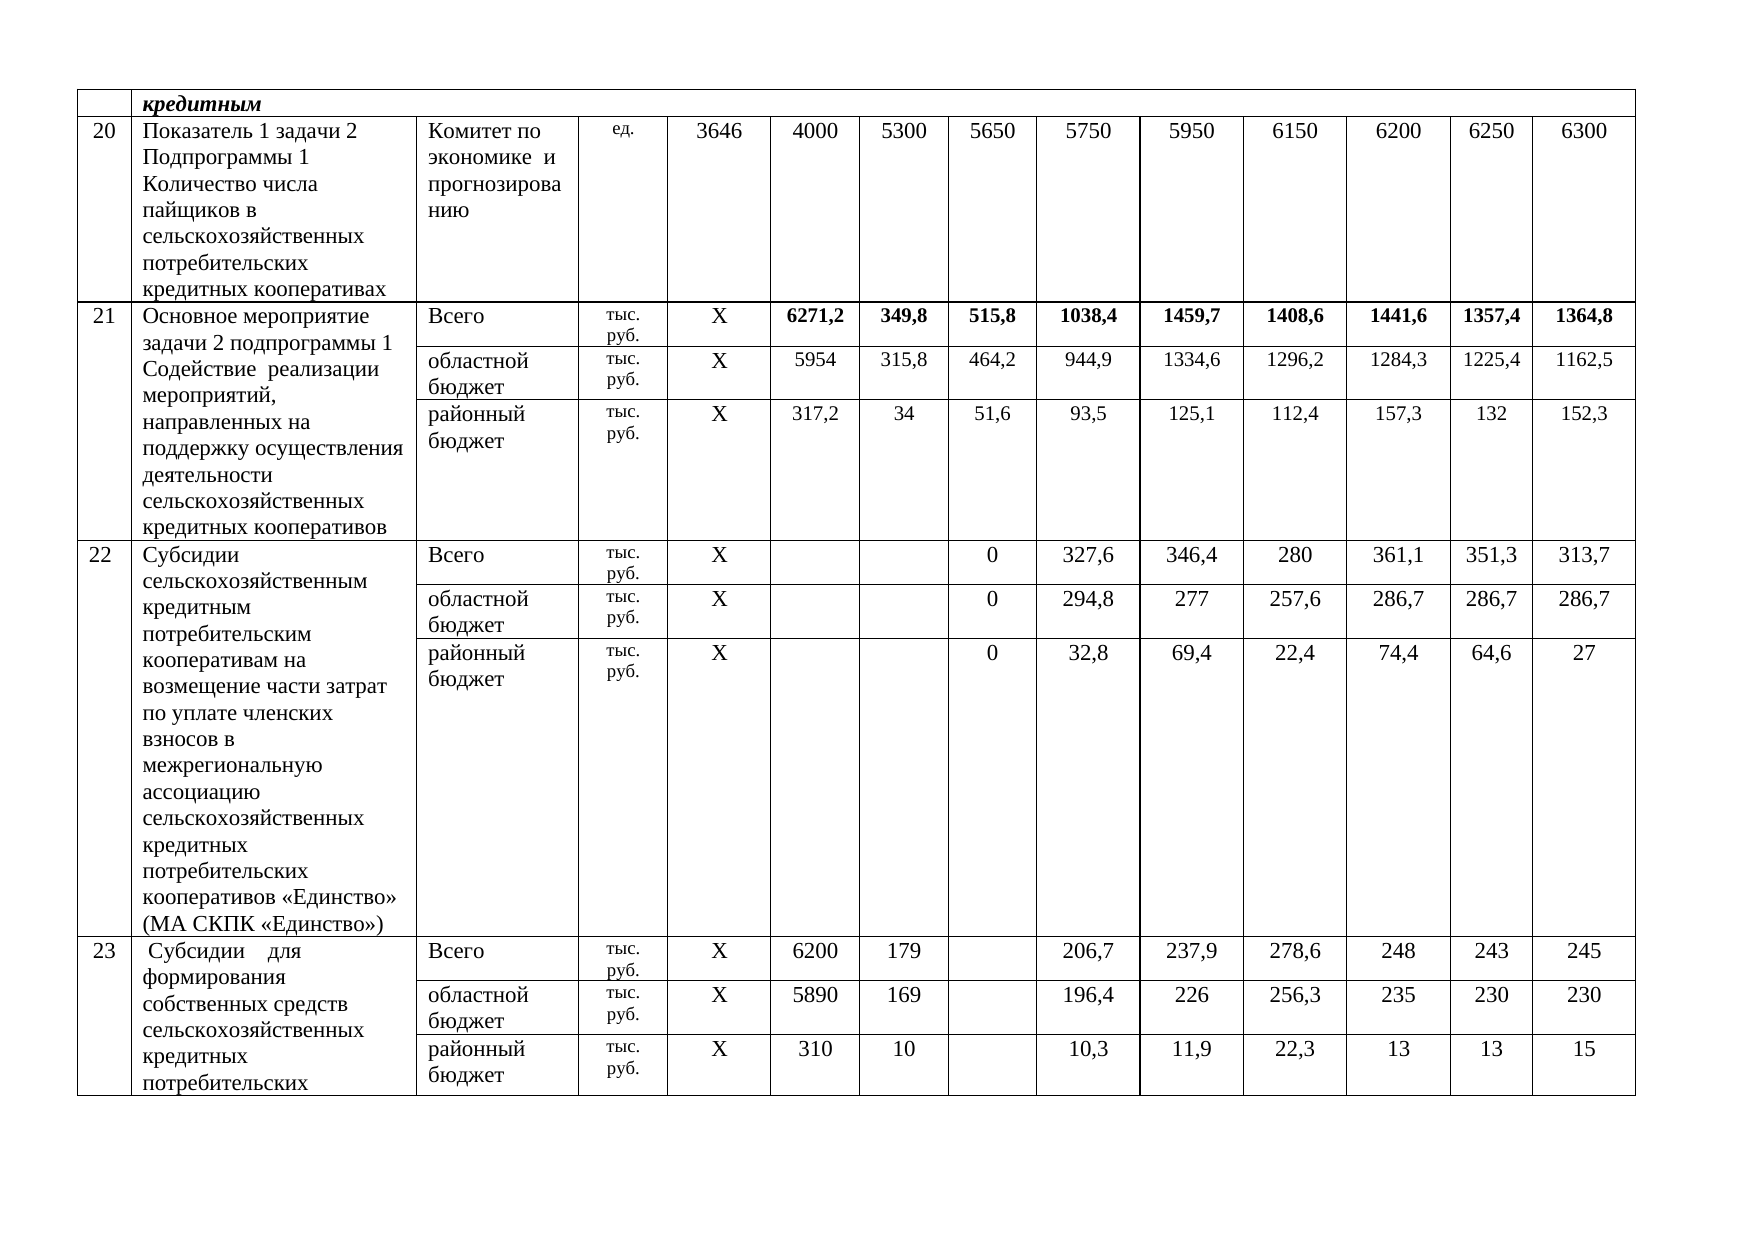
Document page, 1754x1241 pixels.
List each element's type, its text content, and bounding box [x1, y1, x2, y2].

table_cell 13 [1451, 1035, 1532, 1095]
table_cell 226 [1141, 981, 1243, 1034]
table_cell ед. [579, 117, 667, 301]
table_cell 6200 [1347, 117, 1450, 301]
table_cell тыс. руб. [579, 400, 667, 540]
table_cell Показатель 1 задачи 2 Подпрограммы 1 Количество числа пайщиков в сельскохозяйственных потребительских кредитных кооперативах [132, 117, 416, 301]
table_cell 248 [1347, 937, 1450, 980]
table_cell тыс. руб. [579, 639, 667, 936]
table_cell Комитет по экономике и прогнозированию [417, 117, 578, 301]
table_cell 152,3 [1533, 400, 1635, 540]
table_cell областной бюджет [417, 981, 578, 1034]
table_cell 22,4 [1244, 639, 1346, 936]
table_cell 5650 [949, 117, 1036, 301]
table_cell 286,7 [1533, 585, 1635, 638]
table_cell 51,6 [949, 400, 1036, 540]
table_cell 1364,8 [1533, 303, 1635, 346]
table_cell 0 [949, 639, 1036, 936]
table_cell 310 [771, 1035, 859, 1095]
table_cell 515,8 [949, 303, 1036, 346]
table_cell 5954 [771, 347, 859, 399]
table_cell 1441,6 [1347, 303, 1450, 346]
table_cell 93,5 [1037, 400, 1139, 540]
table_cell тыс. руб. [579, 303, 667, 346]
table_cell 277 [1141, 585, 1243, 638]
table_cell 125,1 [1141, 400, 1243, 540]
table_cell Всего [417, 303, 578, 346]
table_cell [860, 585, 948, 638]
table_cell 1357,4 [1451, 303, 1532, 346]
table_cell 6300 [1533, 117, 1635, 301]
table_cell областной бюджет [417, 585, 578, 638]
table_cell 196,4 [1037, 981, 1139, 1034]
table_cell районный бюджет [417, 1035, 578, 1095]
table_cell 245 [1533, 937, 1635, 980]
table_cell районный бюджет [417, 400, 578, 540]
table_cell 69,4 [1141, 639, 1243, 936]
table_cell 361,1 [1347, 541, 1450, 584]
table_cell 6200 [771, 937, 859, 980]
table_cell 230 [1533, 981, 1635, 1034]
table_cell [949, 981, 1036, 1034]
table_cell [860, 541, 948, 584]
table_cell 11,9 [1141, 1035, 1243, 1095]
table_cell тыс. руб. [579, 541, 667, 584]
table_cell 5750 [1037, 117, 1139, 301]
table_cell 64,6 [1451, 639, 1532, 936]
table_cell 235 [1347, 981, 1450, 1034]
table_cell тыс. руб. [579, 585, 667, 638]
table_cell 286,7 [1451, 585, 1532, 638]
table_cell 256,3 [1244, 981, 1346, 1034]
table_cell 27 [1533, 639, 1635, 936]
table_cell 112,4 [1244, 400, 1346, 540]
table_cell Субсидии для формирования собственных средств сельскохозяйственных кредитных потребительских кооперативов второго уровня с целью пополнения фонда финансовой взаимопомощи для поддержки осуществления предпринимательской деятельности субъектов малого и среднего предпринимательства и сельскохозяйственной деятельности граждан, ведущих личное подсобное хозяйство [132, 937, 416, 1095]
table_cell 1162,5 [1533, 347, 1635, 399]
table_cell 3646 [668, 117, 770, 301]
table_cell областной бюджет [417, 347, 578, 399]
table_cell 286,7 [1347, 585, 1450, 638]
table_cell 13 [1347, 1035, 1450, 1095]
table_cell 157,3 [1347, 400, 1450, 540]
table_cell 23 [78, 937, 131, 1095]
table_cell Всего [417, 541, 578, 584]
table_cell 21 [78, 303, 131, 540]
table_cell Х [668, 639, 770, 936]
table_cell районный бюджет [417, 639, 578, 936]
table_cell [860, 639, 948, 936]
table_cell 278,6 [1244, 937, 1346, 980]
table_cell 6150 [1244, 117, 1346, 301]
table_cell Х [668, 541, 770, 584]
table_cell 20 [78, 117, 131, 301]
table_cell 464,2 [949, 347, 1036, 399]
table_cell Основное мероприятие задачи 2 подпрограммы 1 Содействие реализации мероприятий, направленных на поддержку осуществления деятельности сельскохозяйственных кредитных кооперативов [132, 303, 416, 540]
table_cell 351,3 [1451, 541, 1532, 584]
table_cell 317,2 [771, 400, 859, 540]
table_cell [949, 1035, 1036, 1095]
table_cell 5300 [860, 117, 948, 301]
table_cell 10 [860, 1035, 948, 1095]
table_cell 5950 [1141, 117, 1243, 301]
table_cell 294,8 [1037, 585, 1139, 638]
table_cell [949, 937, 1036, 980]
table_cell 1334,6 [1141, 347, 1243, 399]
table_cell 74,4 [1347, 639, 1450, 936]
table_cell 230 [1451, 981, 1532, 1034]
table_cell 22,3 [1244, 1035, 1346, 1095]
table_cell 1038,4 [1037, 303, 1139, 346]
table_cell Всего [417, 937, 578, 980]
table_cell Х [668, 347, 770, 399]
table_cell Х [668, 937, 770, 980]
table_cell 169 [860, 981, 948, 1034]
table_cell 280 [1244, 541, 1346, 584]
table_cell 1284,3 [1347, 347, 1450, 399]
table_cell Субсидии сельскохозяйственным кредитным потребительским кооперативам на возмещение части затрат по уплате членских взносов в межрегиональную ассоциацию сельскохозяйственных кредитных потребительских кооперативов «Единство» (МА СКПК «Единство») [132, 541, 416, 936]
table_cell тыс. руб. [579, 1035, 667, 1095]
table_cell [771, 541, 859, 584]
table_cell 10,3 [1037, 1035, 1139, 1095]
table_cell [771, 585, 859, 638]
table_cell 34 [860, 400, 948, 540]
table_cell 0 [949, 541, 1036, 584]
table_cell тыс. руб. [579, 937, 667, 980]
table_cell 1459,7 [1141, 303, 1243, 346]
table_cell 19 [78, 90, 131, 116]
table_cell 5890 [771, 981, 859, 1034]
table_cell Х [668, 981, 770, 1034]
table_cell 944,9 [1037, 347, 1139, 399]
table_cell [771, 639, 859, 936]
table_cell 315,8 [860, 347, 948, 399]
table_cell 132 [1451, 400, 1532, 540]
table_cell 237,9 [1141, 937, 1243, 980]
table_cell 22 [78, 541, 131, 936]
table_cell 179 [860, 937, 948, 980]
table_cell 243 [1451, 937, 1532, 980]
table_cell Х [668, 303, 770, 346]
table_cell 1296,2 [1244, 347, 1346, 399]
table_cell 346,4 [1141, 541, 1243, 584]
table_cell 6250 [1451, 117, 1532, 301]
table_cell 206,7 [1037, 937, 1139, 980]
table_cell 257,6 [1244, 585, 1346, 638]
table_cell 32,8 [1037, 639, 1139, 936]
table_cell 1408,6 [1244, 303, 1346, 346]
table_cell тыс. руб. [579, 981, 667, 1034]
table_cell 6271,2 [771, 303, 859, 346]
table_cell 0 [949, 585, 1036, 638]
table_cell 349,8 [860, 303, 948, 346]
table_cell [132, 90, 1635, 116]
table_cell Х [668, 585, 770, 638]
table_cell Х [668, 400, 770, 540]
table_cell 313,7 [1533, 541, 1635, 584]
table_cell 4000 [771, 117, 859, 301]
table_cell 327,6 [1037, 541, 1139, 584]
table_cell 15 [1533, 1035, 1635, 1095]
table_cell тыс. руб. [579, 347, 667, 399]
table_cell Х [668, 1035, 770, 1095]
table_cell 1225,4 [1451, 347, 1532, 399]
